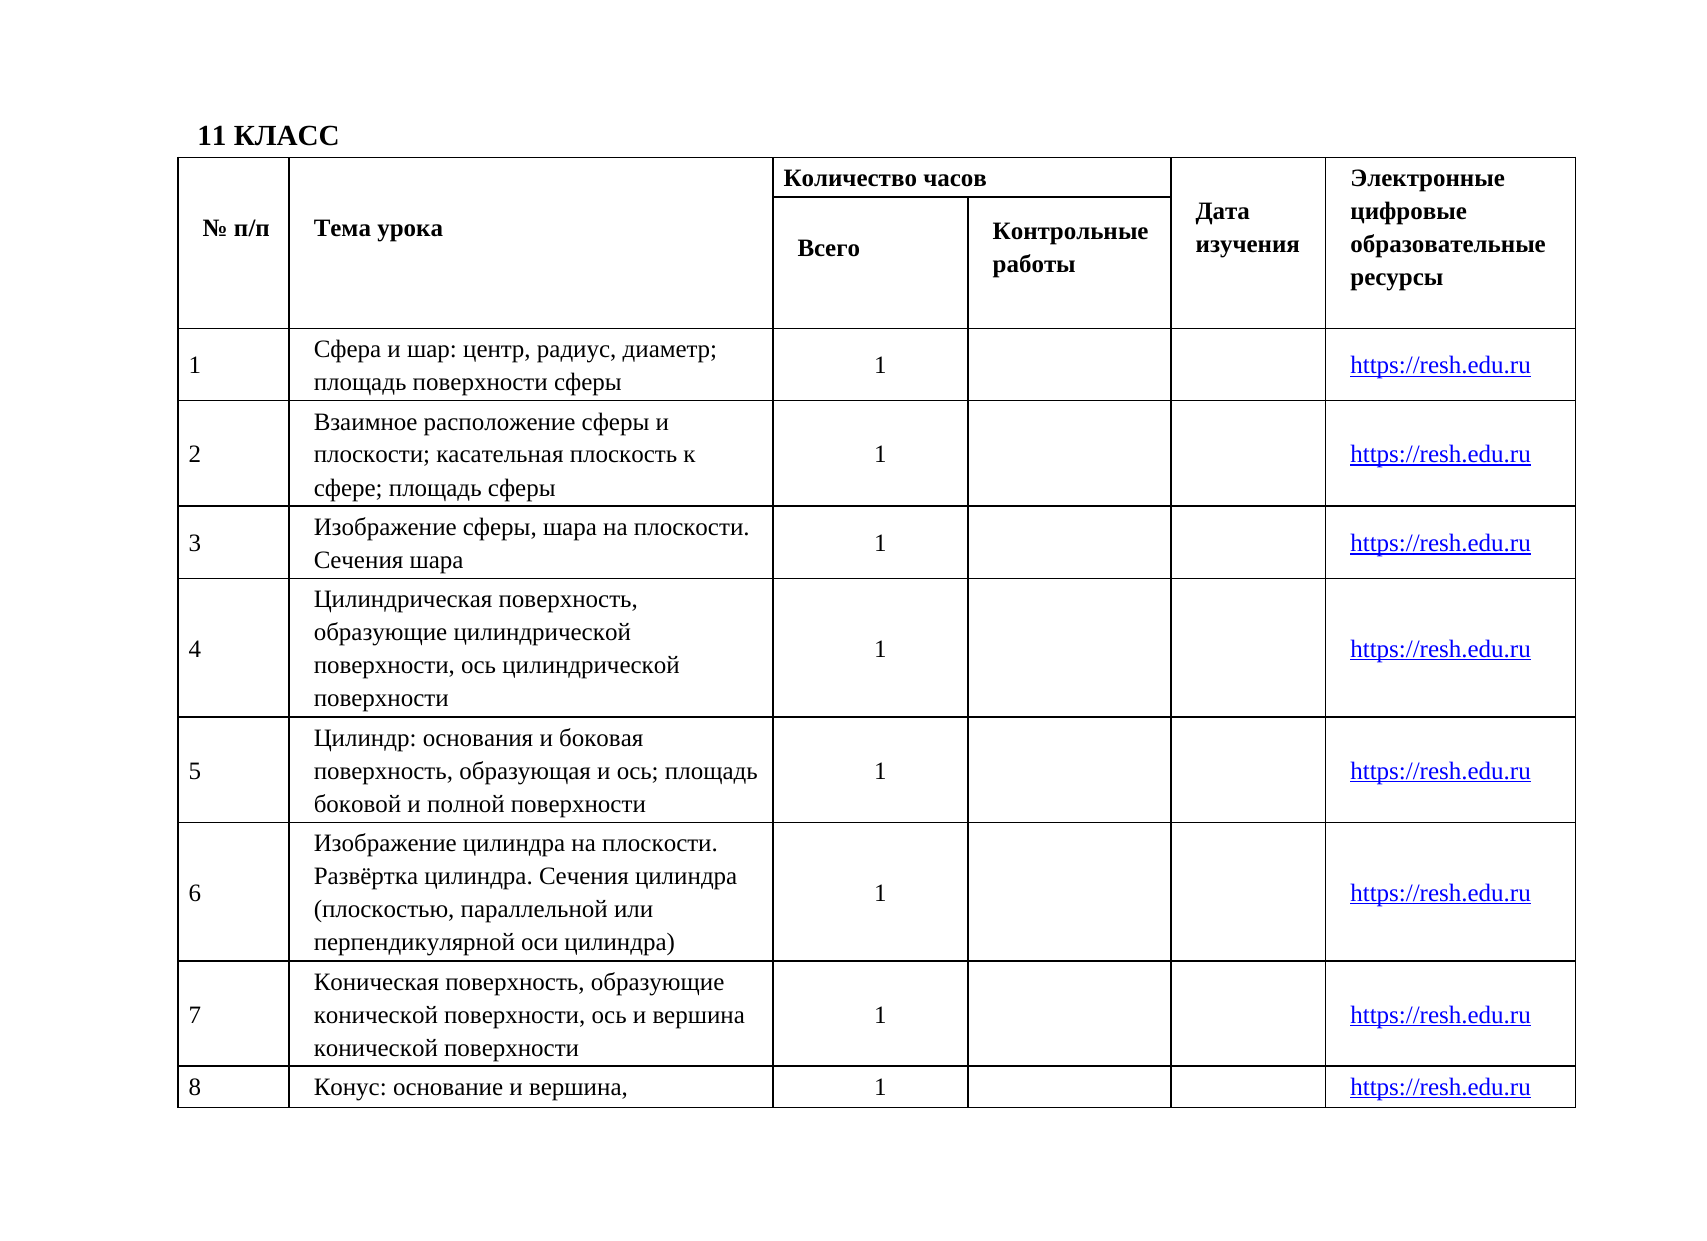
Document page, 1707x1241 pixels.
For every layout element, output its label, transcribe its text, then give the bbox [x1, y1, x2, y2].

table_cell [1172, 1067, 1325, 1107]
table_cell https://resh.edu.ru [1326, 823, 1575, 960]
table_cell 4 [179, 579, 288, 716]
table_cell 1 [774, 401, 967, 505]
table_cell [1172, 962, 1325, 1065]
table_cell 1 [774, 329, 967, 400]
table_cell [1172, 401, 1325, 505]
table_cell https://resh.edu.ru [1326, 401, 1575, 505]
table_cell [1172, 718, 1325, 821]
table_cell https://resh.edu.ru [1326, 962, 1575, 1065]
table_cell Изображение цилиндра на плоскости. Развёртка цилиндра. Сечения цилиндра (плоскостью, параллельной или перпендикулярной оси цилиндра) [290, 823, 772, 960]
table_cell [1172, 579, 1325, 716]
table_cell Изображение сферы, шара на плоскости. Сечения шара [290, 507, 772, 578]
table_cell https://resh.edu.ru [1326, 579, 1575, 716]
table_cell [290, 1067, 772, 1107]
table_cell [969, 579, 1170, 716]
table_header № п/п [179, 158, 288, 327]
table_cell 7 [179, 962, 288, 1065]
table_cell 1 [774, 1067, 967, 1107]
table_cell [1172, 329, 1325, 400]
table_cell [969, 1067, 1170, 1107]
table_cell 1 [774, 718, 967, 821]
table_cell Контрольные работы [969, 198, 1170, 327]
table_cell 1 [774, 962, 967, 1065]
table_cell https://resh.edu.ru [1326, 507, 1575, 578]
table_cell https://resh.edu.ru [1326, 1067, 1575, 1107]
table_cell [1172, 507, 1325, 578]
table_cell Цилиндрическая поверхность, образующие цилиндрической поверхности, ось цилиндрической поверхности [290, 579, 772, 716]
table_header Дата изучения [1172, 158, 1325, 327]
table_cell 3 [179, 507, 288, 578]
table_cell Цилиндр: основания и боковая поверхность, образующая и ось; площадь боковой и полной поверхности [290, 718, 772, 821]
table_cell [969, 329, 1170, 400]
table_cell 8 [179, 1067, 288, 1107]
table_cell Коническая поверхность, образующие конической поверхности, ось и вершина конической поверхности [290, 962, 772, 1065]
table_header Количество часов [774, 158, 1170, 196]
table_cell [969, 718, 1170, 821]
table_cell https://resh.edu.ru [1326, 718, 1575, 821]
table_cell 1 [774, 507, 967, 578]
table_cell 1 [774, 823, 967, 960]
table_header Электронные цифровые образовательные ресурсы [1326, 158, 1575, 327]
table_cell Сфера и шар: центр, радиус, диаметр; площадь поверхности сферы [290, 329, 772, 400]
table_cell 1 [774, 579, 967, 716]
table_cell [969, 823, 1170, 960]
text 11 КЛАСС [190, 118, 1618, 152]
table_cell [1172, 823, 1325, 960]
table_cell https://resh.edu.ru [1326, 329, 1575, 400]
table_cell 5 [179, 718, 288, 821]
table_header Тема урока [290, 158, 772, 327]
table_cell [969, 962, 1170, 1065]
table_cell Взаимное расположение сферы и плоскости; касательная плоскость к сфере; площадь сферы [290, 401, 772, 505]
table_cell 1 [179, 329, 288, 400]
table_cell Всего [774, 198, 967, 327]
table_cell [969, 401, 1170, 505]
table_cell 2 [179, 401, 288, 505]
table_cell [969, 507, 1170, 578]
table_cell 6 [179, 823, 288, 960]
